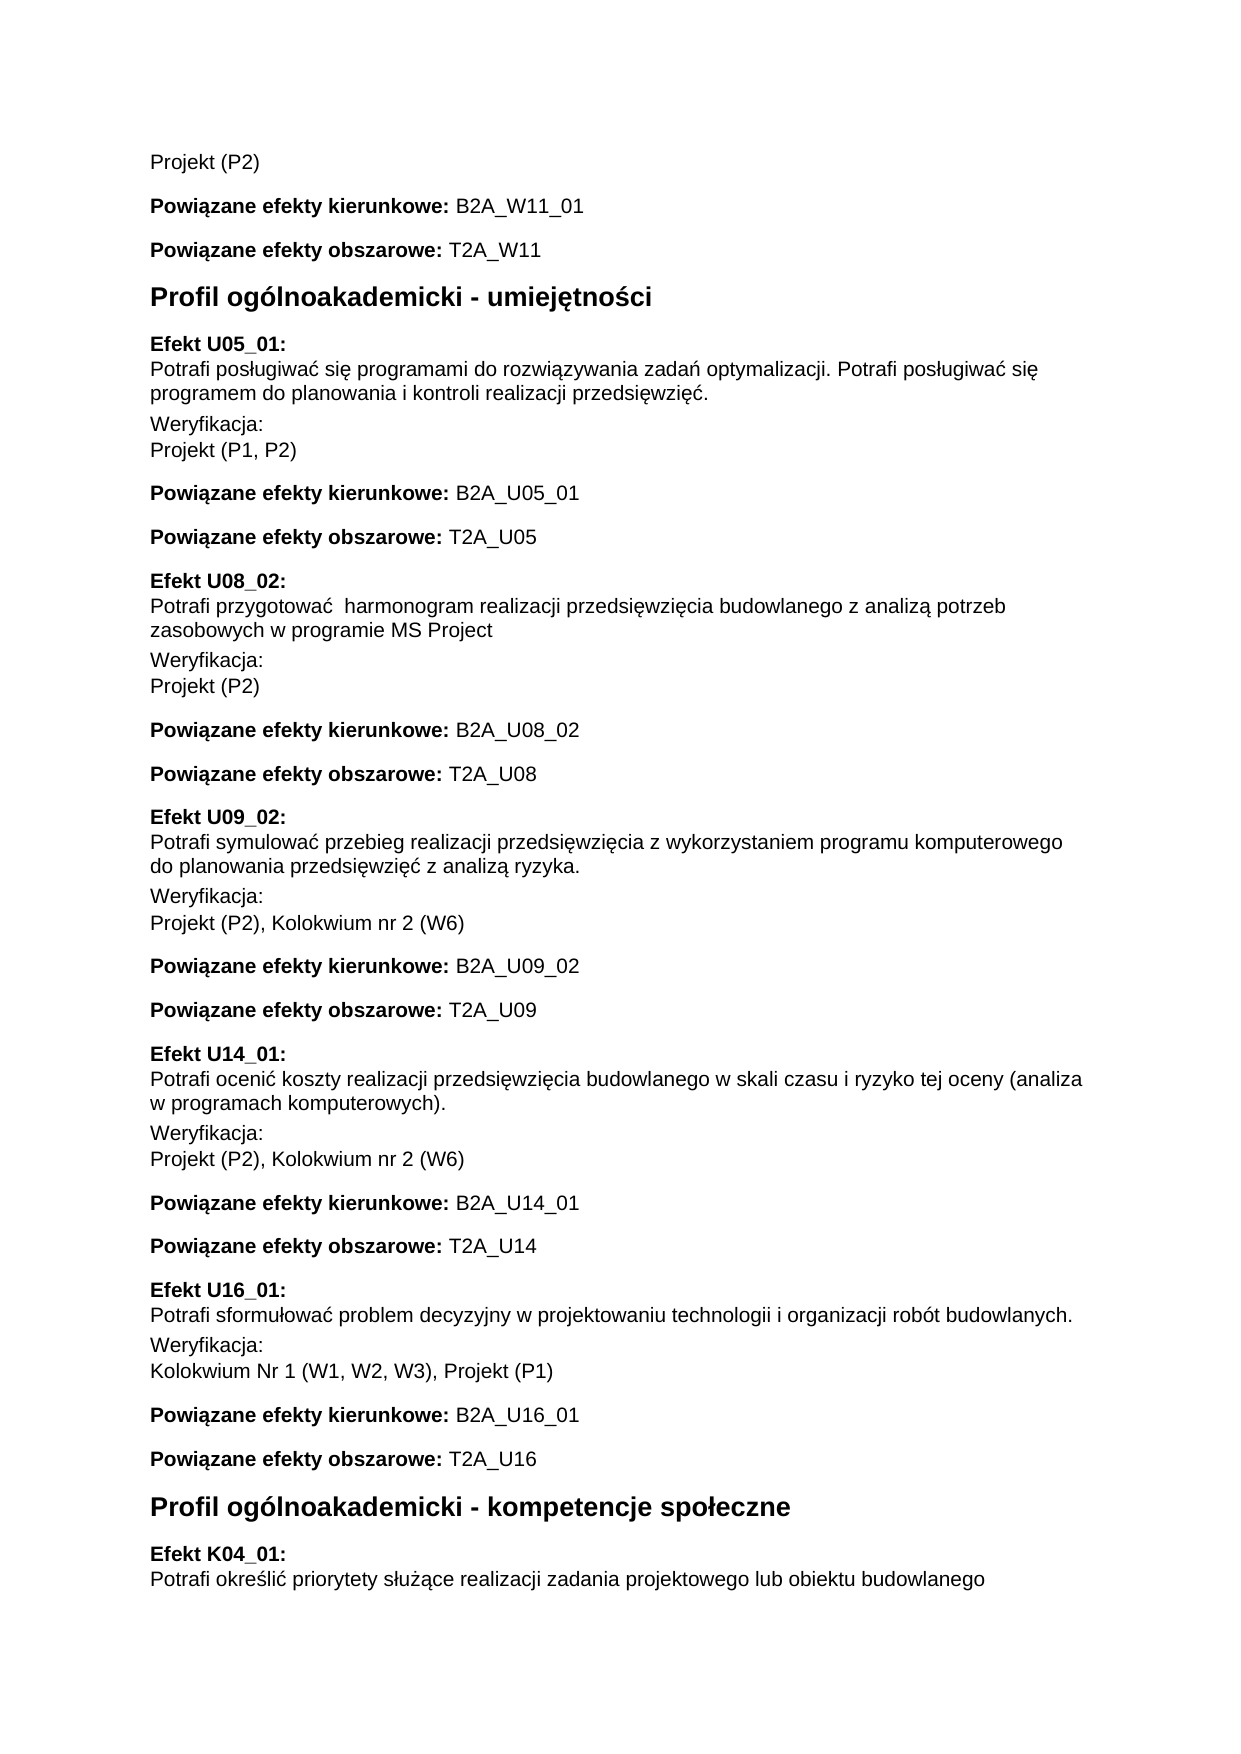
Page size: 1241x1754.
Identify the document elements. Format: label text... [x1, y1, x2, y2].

text Potrafi określić priorytety służące realizacji zadania projektowego lub obiektu budowlanego [150, 1567, 1090, 1591]
subtitle Profil ogólnoakademicki - umiejętności [150, 281, 1090, 312]
text Efekt U14_01: [150, 1042, 1090, 1066]
text Weryfikacja: [150, 1333, 1090, 1357]
text Weryfikacja: [150, 1121, 1090, 1145]
text Kolokwium Nr 1 (W1, W2, W3), Projekt (P1) [150, 1359, 1090, 1383]
text Potrafi symulować przebieg realizacji przedsięwzięcia z wykorzystaniem programu komputerowego do planowania przedsięwzięć z analizą ryzyka. [150, 830, 1090, 878]
text Efekt U16_01: [150, 1278, 1090, 1302]
text Powiązane efekty kierunkowe: B2A_U08_02 [150, 718, 1090, 742]
text Powiązane efekty obszarowe: T2A_U08 [150, 761, 1090, 785]
text Efekt K04_01: [150, 1542, 1090, 1566]
text Efekt U09_02: [150, 805, 1090, 829]
text Powiązane efekty obszarowe: T2A_U09 [150, 998, 1090, 1022]
text Powiązane efekty kierunkowe: B2A_U16_01 [150, 1403, 1090, 1427]
text Efekt U05_01: [150, 332, 1090, 356]
text Powiązane efekty obszarowe: T2A_U16 [150, 1447, 1090, 1471]
text Powiązane efekty kierunkowe: B2A_U05_01 [150, 481, 1090, 505]
text Weryfikacja: [150, 884, 1090, 908]
text Projekt (P2) [150, 150, 1090, 174]
text Potrafi posługiwać się programami do rozwiązywania zadań optymalizacji. Potrafi posługiwać się programem do planowania i kontroli realizacji przedsięwzięć. [150, 357, 1090, 405]
text Powiązane efekty obszarowe: T2A_U05 [150, 525, 1090, 549]
text Potrafi sformułować problem decyzyjny w projektowaniu technologii i organizacji robót budowlanych. [150, 1303, 1090, 1327]
text Powiązane efekty kierunkowe: B2A_W11_01 [150, 194, 1090, 218]
text Powiązane efekty kierunkowe: B2A_U14_01 [150, 1191, 1090, 1214]
text Weryfikacja: [150, 648, 1090, 672]
text Weryfikacja: [150, 411, 1090, 435]
text Powiązane efekty kierunkowe: B2A_U09_02 [150, 954, 1090, 978]
text Powiązane efekty obszarowe: T2A_W11 [150, 237, 1090, 261]
text Powiązane efekty obszarowe: T2A_U14 [150, 1234, 1090, 1258]
text Projekt (P2) [150, 674, 1090, 698]
text Potrafi przygotować harmonogram realizacji przedsięwzięcia budowlanego z analizą potrzeb zasobowych w programie MS Project [150, 594, 1090, 642]
text Projekt (P2), Kolokwium nr 2 (W6) [150, 1147, 1090, 1171]
subtitle Profil ogólnoakademicki - kompetencje społeczne [150, 1491, 1090, 1522]
text Efekt U08_02: [150, 569, 1090, 593]
text Projekt (P1, P2) [150, 437, 1090, 461]
text Potrafi ocenić koszty realizacji przedsięwzięcia budowlanego w skali czasu i ryzyko tej oceny (analiza w programach komputerowych). [150, 1067, 1090, 1114]
text Projekt (P2), Kolokwium nr 2 (W6) [150, 910, 1090, 934]
